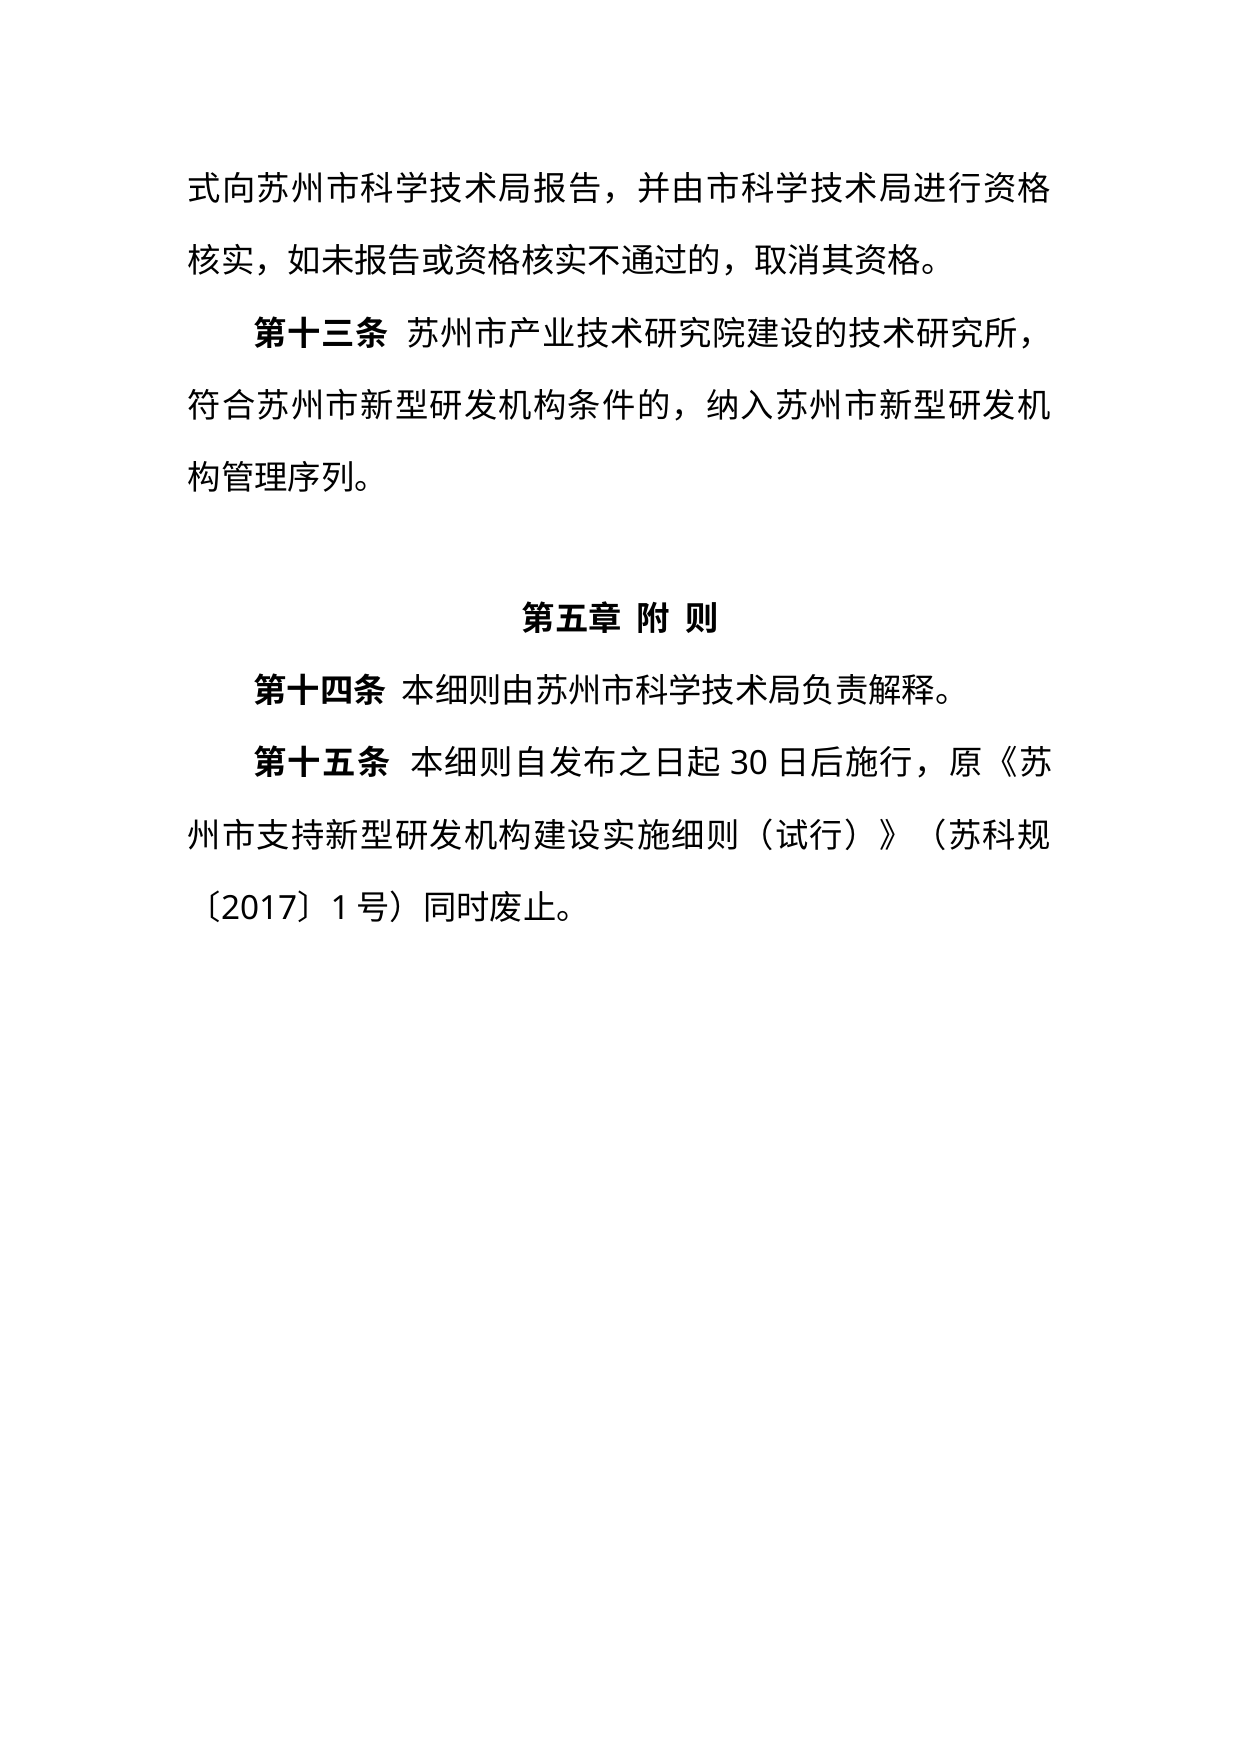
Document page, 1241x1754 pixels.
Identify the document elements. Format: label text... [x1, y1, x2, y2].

text 第十五条 本细则自发布之日起30日后施行，原《苏州市支持新型研发机构建设实施细则（试行）》（苏科规〔2017〕1号）同时废止。 [187, 736, 1053, 929]
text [187, 162, 1053, 282]
text 第五章 附 则 [187, 592, 1053, 640]
text 第十三条 苏州市产业技术研究院建设的技术研究所，符合苏州市新型研发机构条件的，纳入苏州市新型研发机构管理序列。 [187, 307, 1053, 499]
text 第十四条 本细则由苏州市科学技术局负责解释。 [187, 664, 1053, 712]
